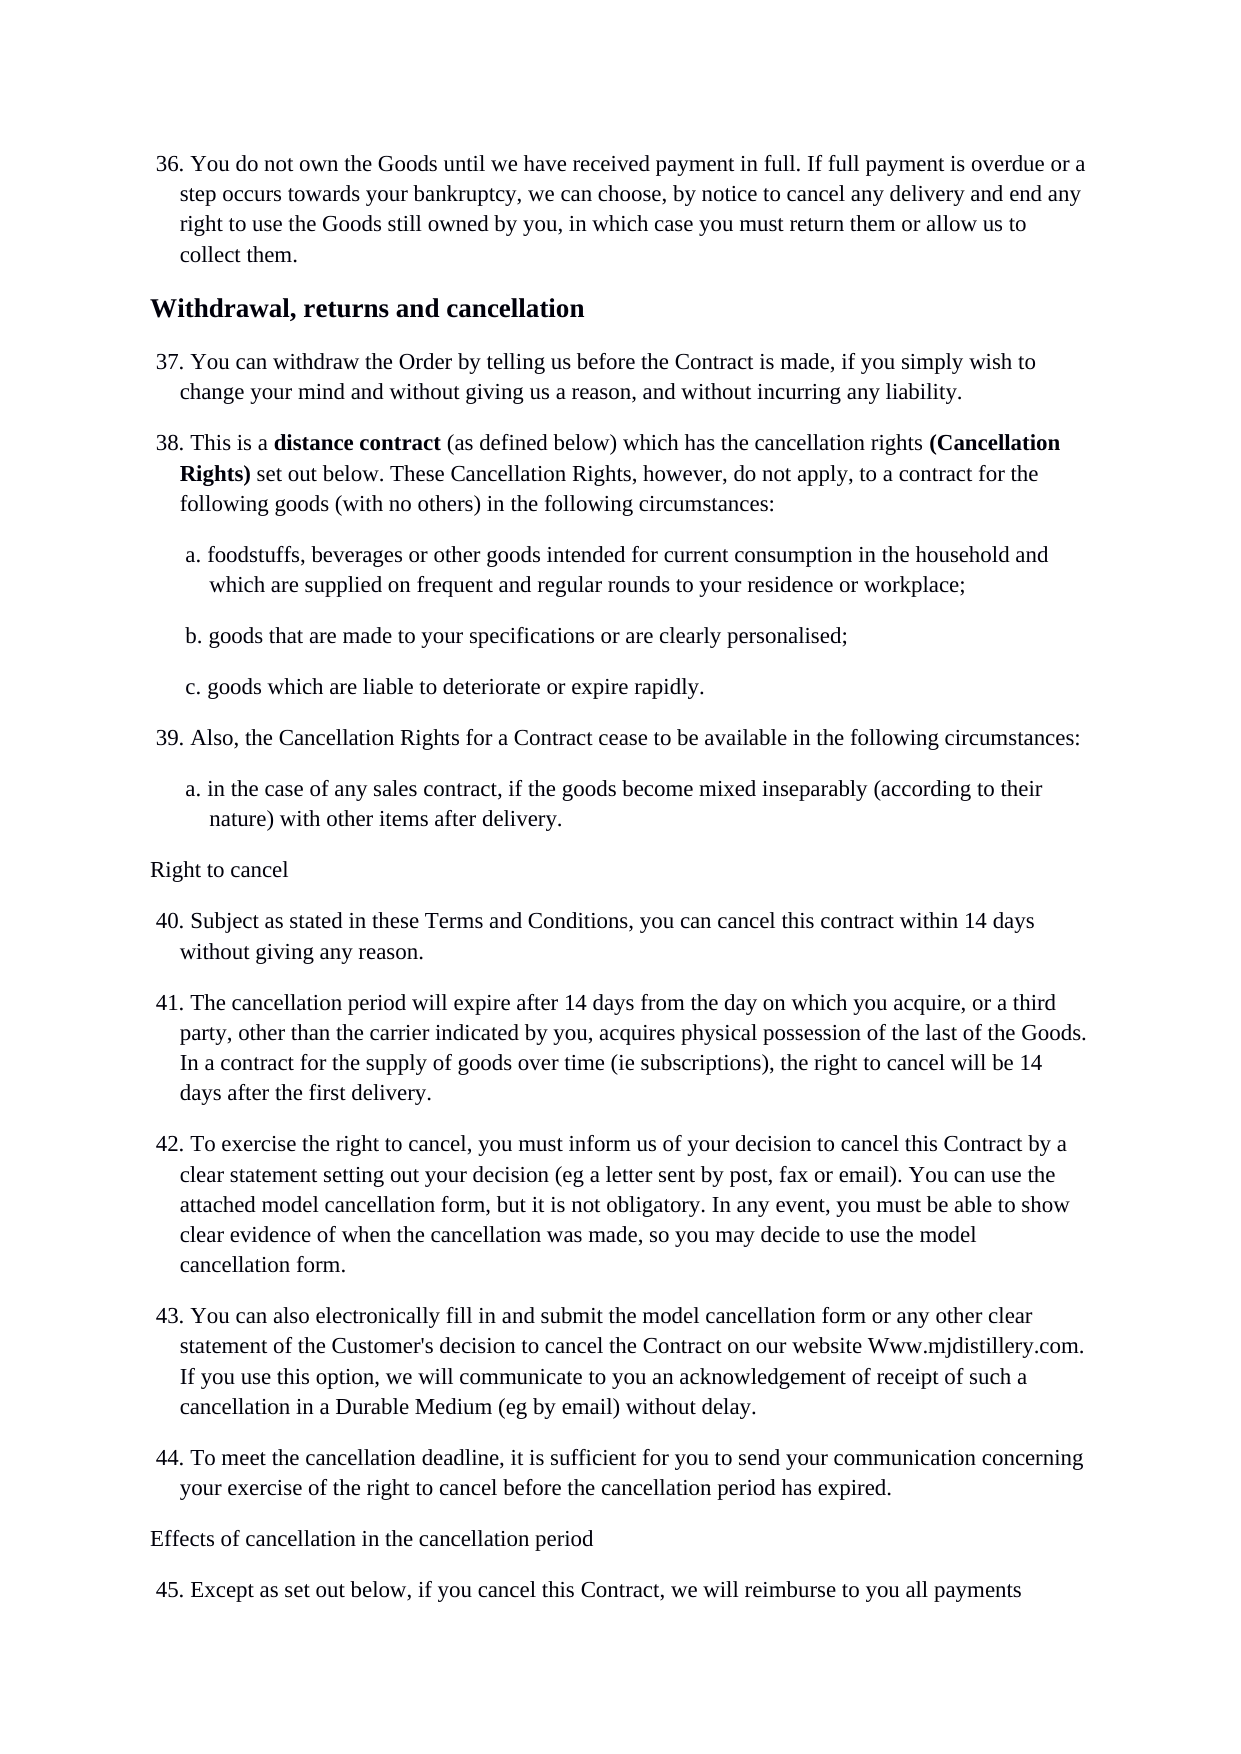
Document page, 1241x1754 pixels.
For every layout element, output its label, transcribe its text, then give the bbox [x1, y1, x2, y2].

list The cancellation period will expire after 14 days from the day on which you acquire, or a third party, other than the carrier indicated by you, acquires physical possession of the last of the Goods. In a contract for the supply of goods over time (ie subscriptions), the right to cancel will be 14 days after the first delivery. [150, 989, 1090, 1106]
list To meet the cancellation deadline, it is sufficient for you to send your communication concerning your exercise of the right to cancel before the cancellation period has expired. [150, 1444, 1090, 1501]
text Right to cancel [150, 857, 1090, 883]
list You do not own the Goods until we have received payment in full. If full payment is overdue or a step occurs towards your bankruptcy, we can choose, by notice to cancel any delivery and end any right to use the Goods still owned by you, in which case you must return them or allow us to collect them. [150, 150, 1090, 267]
list This is a distance contract (as defined below) which has the cancellation rights (Cancellation Rights) set out below. These Cancellation Rights, however, do not apply, to a contract for the following goods (with no others) in the following circumstances: [150, 429, 1090, 516]
list To exercise the right to cancel, you must inform us of your decision to cancel this Contract by a clear statement setting out your decision (eg a letter sent by post, fax or email). You can use the attached model cancellation form, but it is not obligatory. In any event, you must be able to show clear evidence of when the cancellation was made, so you may decide to use the model cancellation form. [150, 1131, 1090, 1278]
list You can also electronically fill in and submit the model cancellation form or any other clear statement of the Customer's decision to cancel the Contract on our website Www.mjdistillery.com. If you use this option, we will communicate to you an acknowledgement of receipt of such a cancellation in a Durable Medium (eg by email) without delay. [150, 1302, 1090, 1419]
list in the case of any sales contract, if the goods become mixed inseparably (according to their nature) with other items after delivery. [179, 775, 1090, 832]
list foodstuffs, beverages or other goods intended for current consumption in the household and which are supplied on frequent and regular rounds to your residence or workplace; [179, 541, 1090, 597]
list Subject as stated in these Terms and Conditions, you can cancel this contract within 14 days without giving any reason. [150, 908, 1090, 964]
list You can withdraw the Order by telling us before the Contract is made, if you simply wish to change your mind and without giving us a reason, and without incurring any liability. [150, 348, 1090, 405]
list goods that are made to your specifications or are clearly personalised; [179, 622, 1090, 648]
list Also, the Cancellation Rights for a Contract cease to be available in the following circumstances: [150, 724, 1090, 751]
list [150, 1576, 1090, 1603]
text Effects of cancellation in the cancellation period [150, 1525, 1090, 1552]
list goods which are liable to deteriorate or expire rapidly. [179, 673, 1090, 699]
subtitle Withdrawal, returns and cancellation [150, 292, 1090, 323]
